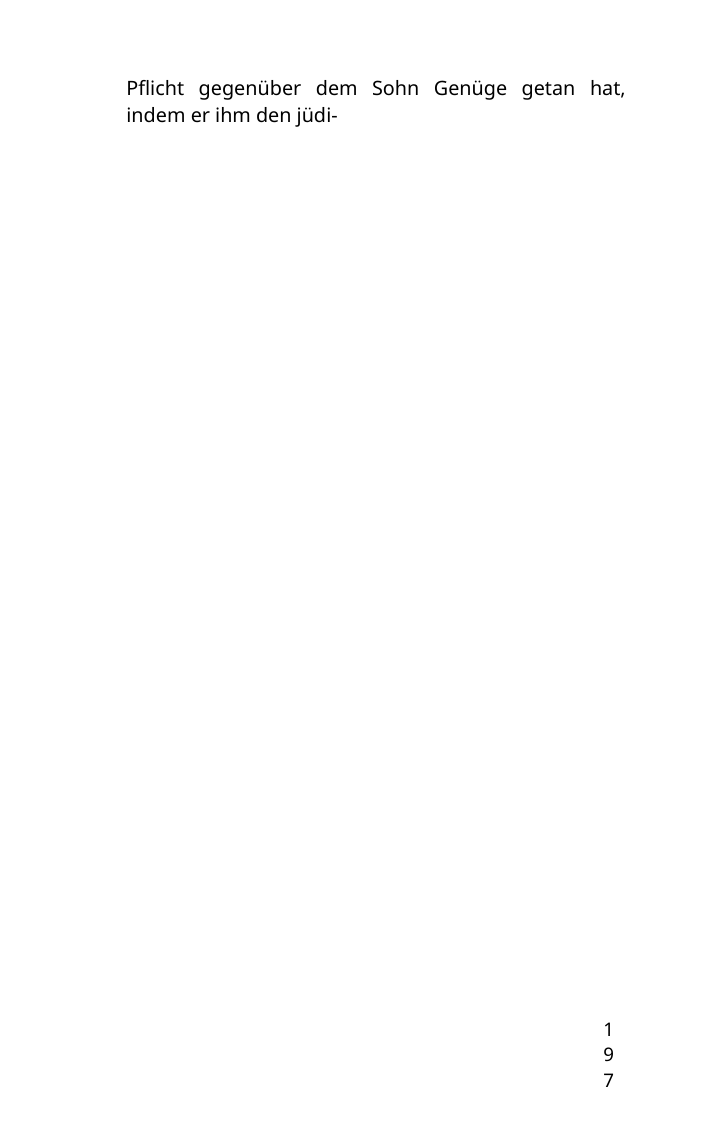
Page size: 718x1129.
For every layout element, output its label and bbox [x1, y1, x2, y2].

text [126, 74, 626, 127]
